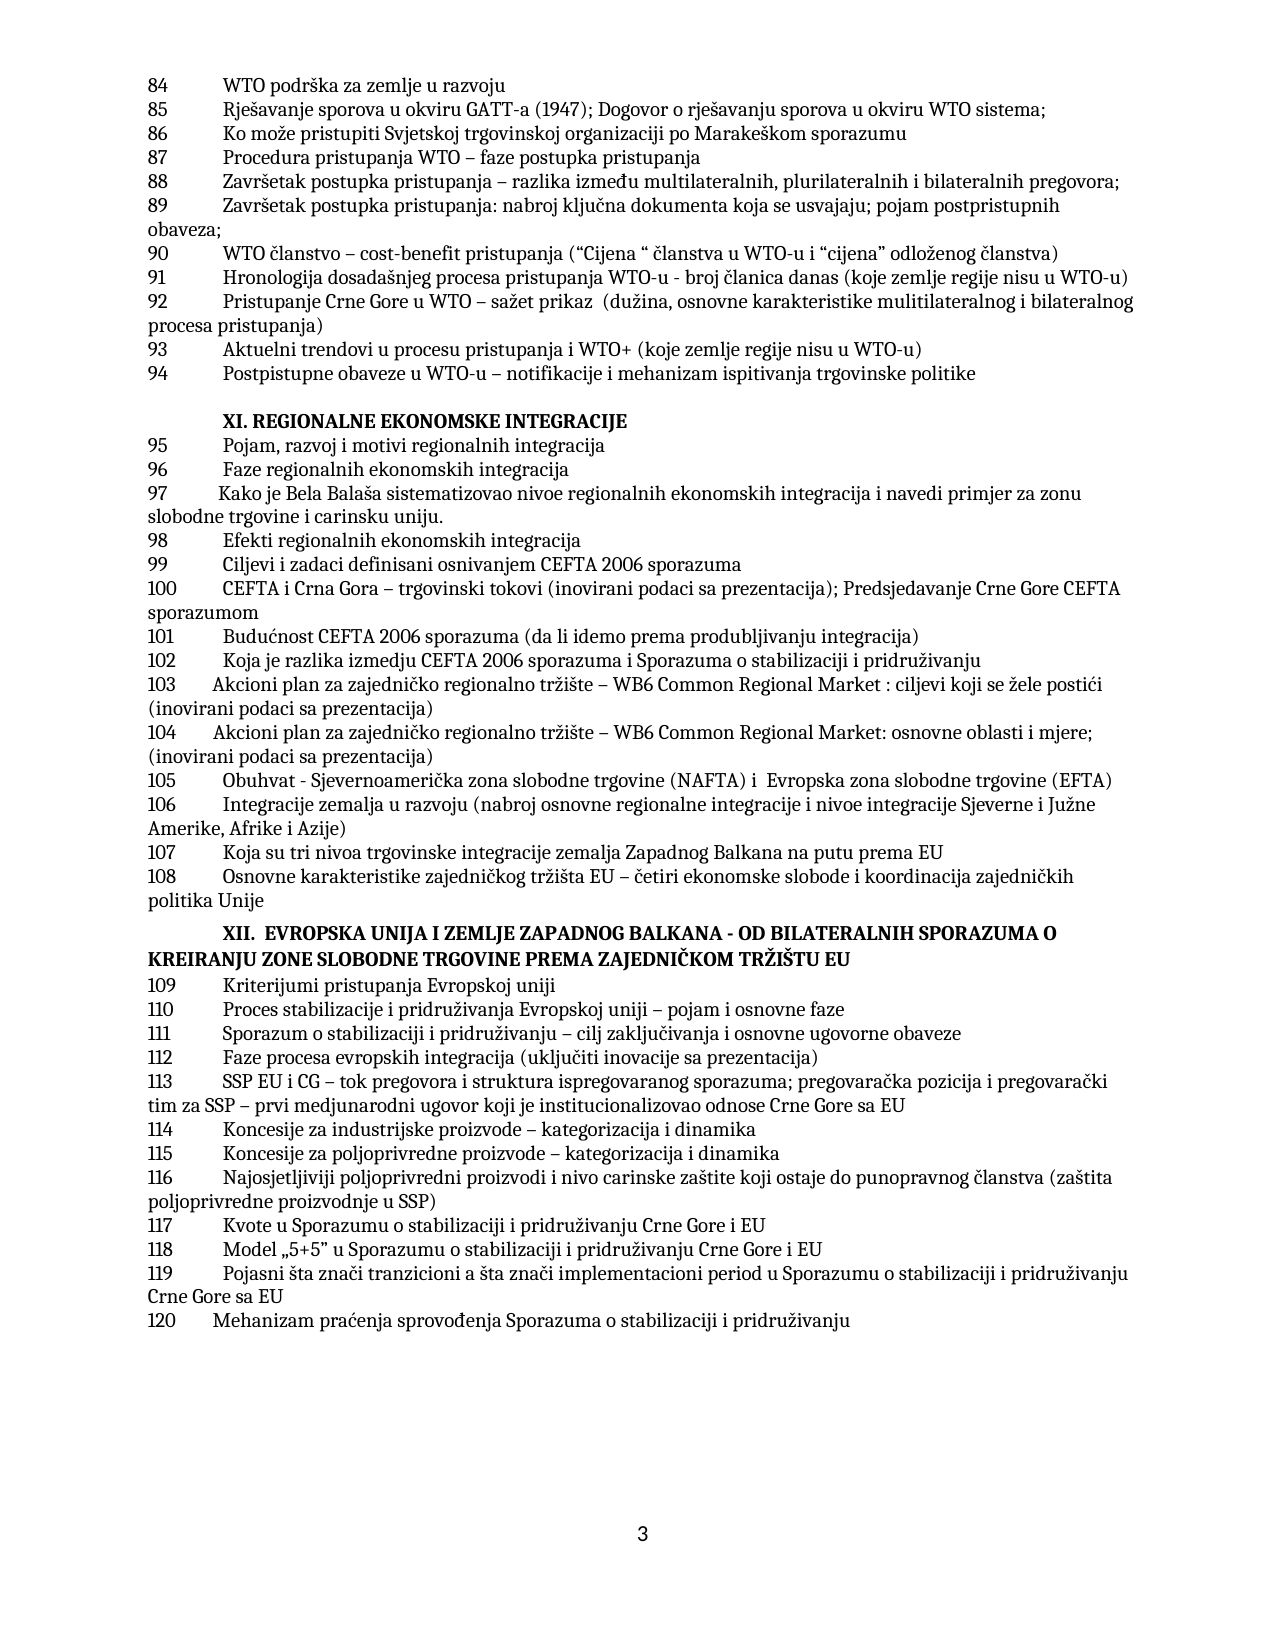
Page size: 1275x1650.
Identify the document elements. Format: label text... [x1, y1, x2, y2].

text 114 Koncesije za industrijske proizvode – kategorizacija i dinamika [148, 1117, 1137, 1141]
text 92 Pristupanje Crne Gore u WTO – sažet prikaz (dužina, osnovne karakteristike mulitilateralnog i bilateralnog procesa pristupanja) [148, 289, 1137, 337]
text 113 SSP EU i CG – tok pregovora i struktura ispregovaranog sporazuma; pregovaračka pozicija i pregovarački tim za SSP – prvi medjunarodni ugovor koji je institucionalizovao odnose Crne Gore sa EU [148, 1069, 1137, 1117]
text 112 Faze procesa evropskih integracija (uključiti inovacije sa prezentacija) [148, 1046, 1137, 1069]
text 116 Najosjetljiviji poljoprivredni proizvodi i nivo carinske zaštite koji ostaje do punopravnog članstva (zaštita poljoprivredne proizvodnje u SSP) [148, 1165, 1137, 1213]
text 93 Aktuelni trendovi u procesu pristupanja i WTO+ (koje zemlje regije nisu u WTO-u) [148, 337, 1137, 361]
text 97 Kako je Bela Balaša sistematizovao nivoe regionalnih ekonomskih integracija i navedi primjer za zonu slobodne trgovine i carinsku uniju. [148, 481, 1137, 529]
text XII. EVROPSKA UNIJA I ZEMLJE ZAPADNOG BALKANA - OD BILATERALNIH SPORAZUMA O KREIRANJU ZONE SLOBODNE TRGOVINE PREMA ZAJEDNIČKOM TRŽIŠTU EU [148, 922, 1137, 972]
text 106 Integracije zemalja u razvoju (nabroj osnovne regionalne integracije i nivoe integracije Sjeverne i Južne Amerike, Afrike i Azije) [148, 793, 1137, 841]
text 118 Model „5+5” u Sporazumu o stabilizaciji i pridruživanju Crne Gore i EU [148, 1237, 1137, 1261]
text 104 Akcioni plan za zajedničko regionalno tržište – WB6 Common Regional Market: osnovne oblasti i mjere; (inovirani podaci sa prezentacija) [148, 721, 1137, 769]
text 91 Hronologija dosadašnjeg procesa pristupanja WTO-u - broj članica danas (koje zemlje regije nisu u WTO-u) [148, 266, 1137, 289]
text 84 WTO podrška za zemlje u razvoju [148, 74, 1137, 98]
text 101 Budućnost CEFTA 2006 sporazuma (da li idemo prema produbljivanju integracija) [148, 625, 1137, 649]
text 88 Završetak postupka pristupanja – razlika između multilateralnih, plurilateralnih i bilateralnih pregovora; [148, 170, 1137, 194]
text 102 Koja je razlika izmedju CEFTA 2006 sporazuma i Sporazuma o stabilizaciji i pridruživanju [148, 649, 1137, 673]
text 108 Osnovne karakteristike zajedničkog tržišta EU – četiri ekonomske slobode i koordinacija zajedničkih politika Unije [148, 864, 1137, 912]
text 119 Pojasni šta znači tranzicioni a šta znači implementacioni period u Sporazumu o stabilizaciji i pridruživanju Crne Gore sa EU [148, 1261, 1137, 1309]
text 103 Akcioni plan za zajedničko regionalno tržište – WB6 Common Regional Market : ciljevi koji se žele postići (inovirani podaci sa prezentacija) [148, 673, 1137, 721]
text 95 Pojam, razvoj i motivi regionalnih integracija [148, 433, 1137, 457]
text 87 Procedura pristupanja WTO – faze postupka pristupanja [148, 146, 1137, 170]
text 85 Rješavanje sporova u okviru GATT-a (1947); Dogovor o rješavanju sporova u okviru WTO sistema; [148, 98, 1137, 122]
text 89 Završetak postupka pristupanja: nabroj ključna dokumenta koja se usvajaju; pojam postpristupnih obaveza; [148, 194, 1137, 242]
text 111 Sporazum o stabilizaciji i pridruživanju – cilj zaključivanja i osnovne ugovorne obaveze [148, 1022, 1137, 1046]
text 94 Postpistupne obaveze u WTO-u – notifikacije i mehanizam ispitivanja trgovinske politike [148, 361, 1137, 385]
text 98 Efekti regionalnih ekonomskih integracija [148, 529, 1137, 553]
text 90 WTO članstvo – cost-benefit pristupanja (“Cijena “ članstva u WTO-u i “cijena” odloženog članstva) [148, 242, 1137, 266]
text 110 Proces stabilizacije i pridruživanja Evropskoj uniji – pojam i osnovne faze [148, 998, 1137, 1022]
text 109 Kriterijumi pristupanja Evropskoj uniji [148, 974, 1137, 998]
text 105 Obuhvat - Sjevernoamerička zona slobodne trgovine (NAFTA) i Evropska zona slobodne trgovine (EFTA) [148, 769, 1137, 793]
text 96 Faze regionalnih ekonomskih integracija [148, 457, 1137, 481]
text XI. REGIONALNE EKONOMSKE INTEGRACIJE [148, 409, 1137, 433]
text 107 Koja su tri nivoa trgovinske integracije zemalja Zapadnog Balkana na putu prema EU [148, 841, 1137, 864]
text 117 Kvote u Sporazumu o stabilizaciji i pridruživanju Crne Gore i EU [148, 1213, 1137, 1237]
text 86 Ko može pristupiti Svjetskoj trgovinskoj organizaciji po Marakeškom sporazumu [148, 122, 1137, 146]
text 100 CEFTA i Crna Gora – trgovinski tokovi (inovirani podaci sa prezentacija); Predsjedavanje Crne Gore CEFTA sporazumom [148, 577, 1137, 625]
text 99 Ciljevi i zadaci definisani osnivanjem CEFTA 2006 sporazuma [148, 553, 1137, 577]
text 115 Koncesije za poljoprivredne proizvode – kategorizacija i dinamika [148, 1141, 1137, 1165]
text 120 Mehanizam praćenja sprovođenja Sporazuma o stabilizaciji i pridruživanju [148, 1309, 1137, 1333]
